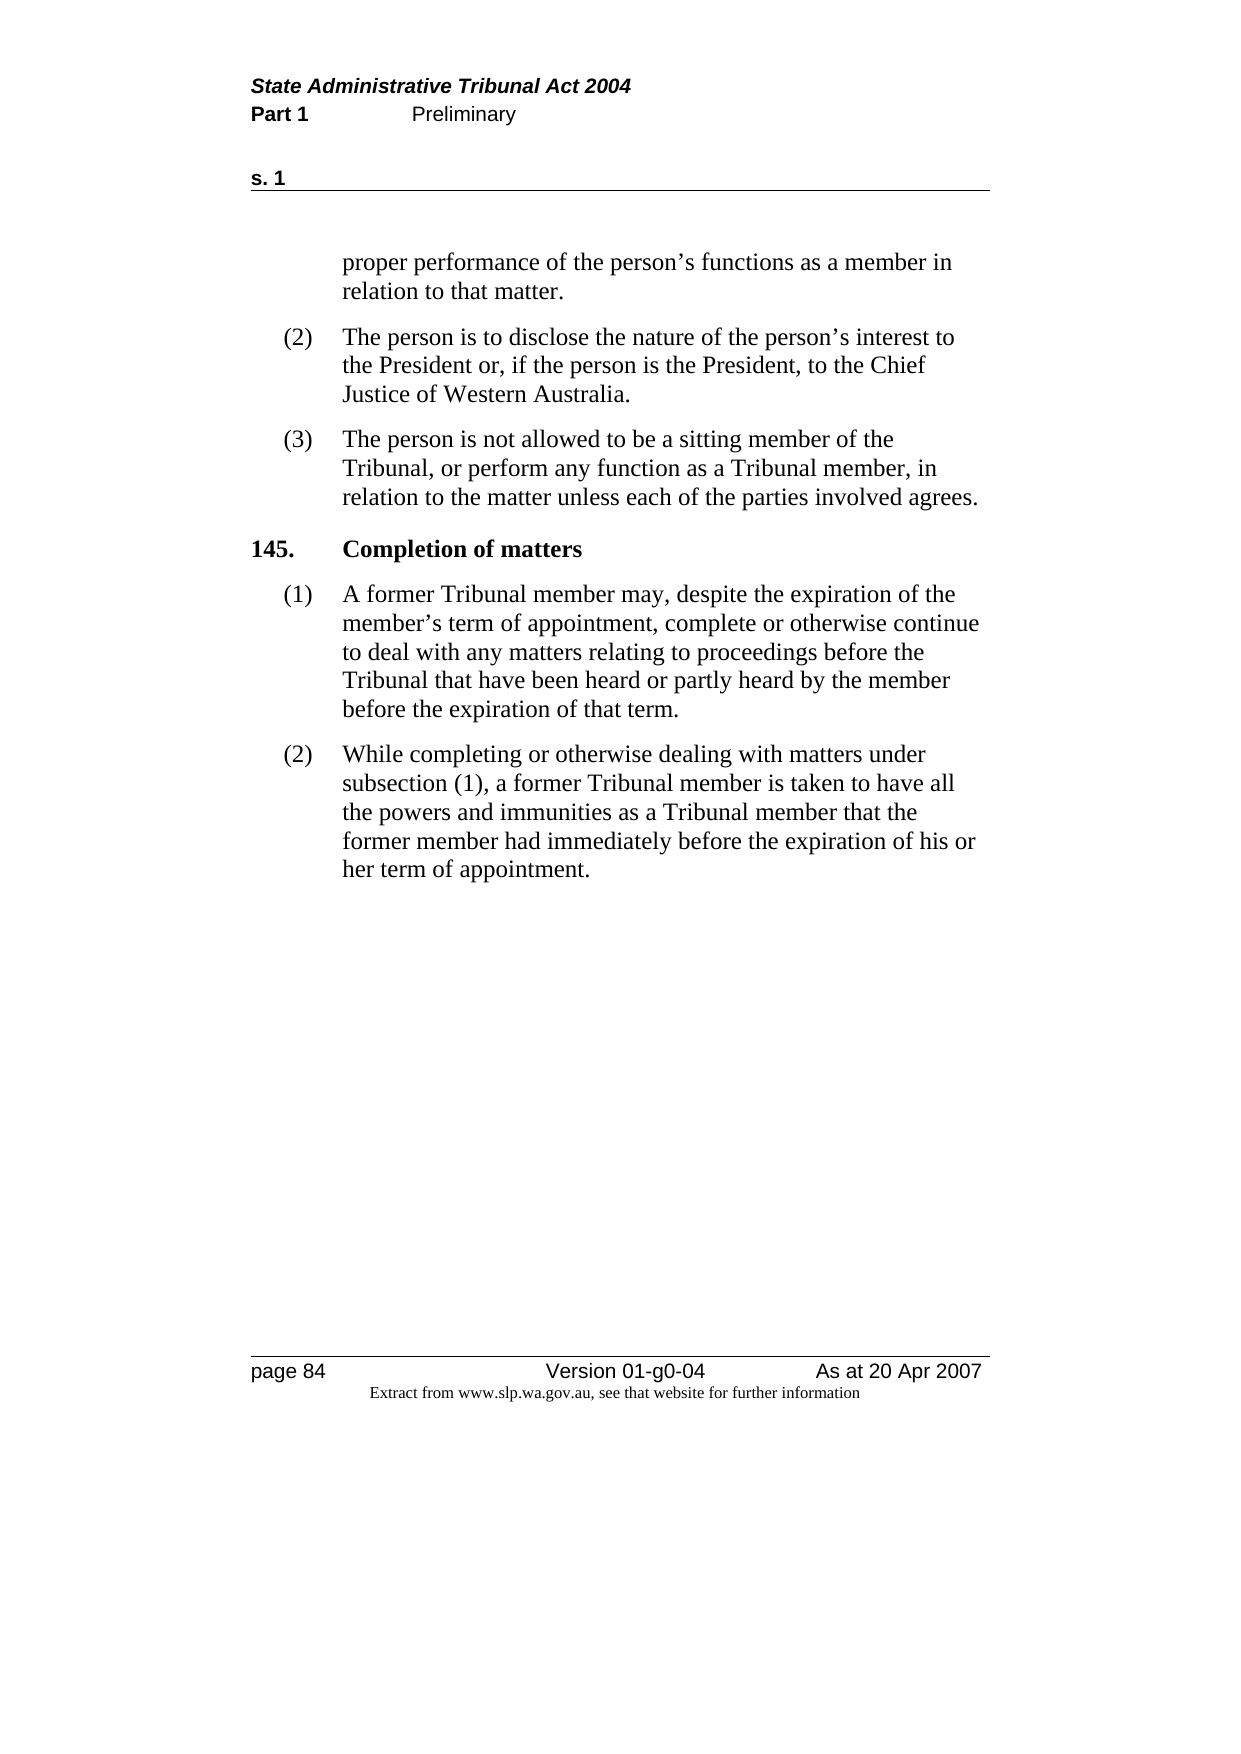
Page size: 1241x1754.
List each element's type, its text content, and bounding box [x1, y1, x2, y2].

text (2) While completing or otherwise dealing with matters under subsection (1), a former Tribunal member is taken to have all the powers and immunities as a Tribunal member that the former member had immediately before the expiration of his or her term of appointment. [251, 739, 990, 883]
text (2) The person is to disclose the nature of the person’s interest to the President or, if the person is the President, to the Chief Justice of Western Australia. [251, 322, 990, 408]
text (1) A former Tribunal member may, despite the expiration of the member’s term of appointment, complete or otherwise continue to deal with any matters relating to proceedings before the Tribunal that have been heard or partly heard by the member before the expiration of that term. [251, 579, 990, 723]
text (3) The person is not allowed to be a sitting member of the Tribunal, or perform any function as a Tribunal member, in relation to the matter unless each of the parties involved agrees. [251, 424, 990, 511]
subtitle 145. Completion of matters [251, 534, 990, 562]
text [251, 247, 990, 305]
